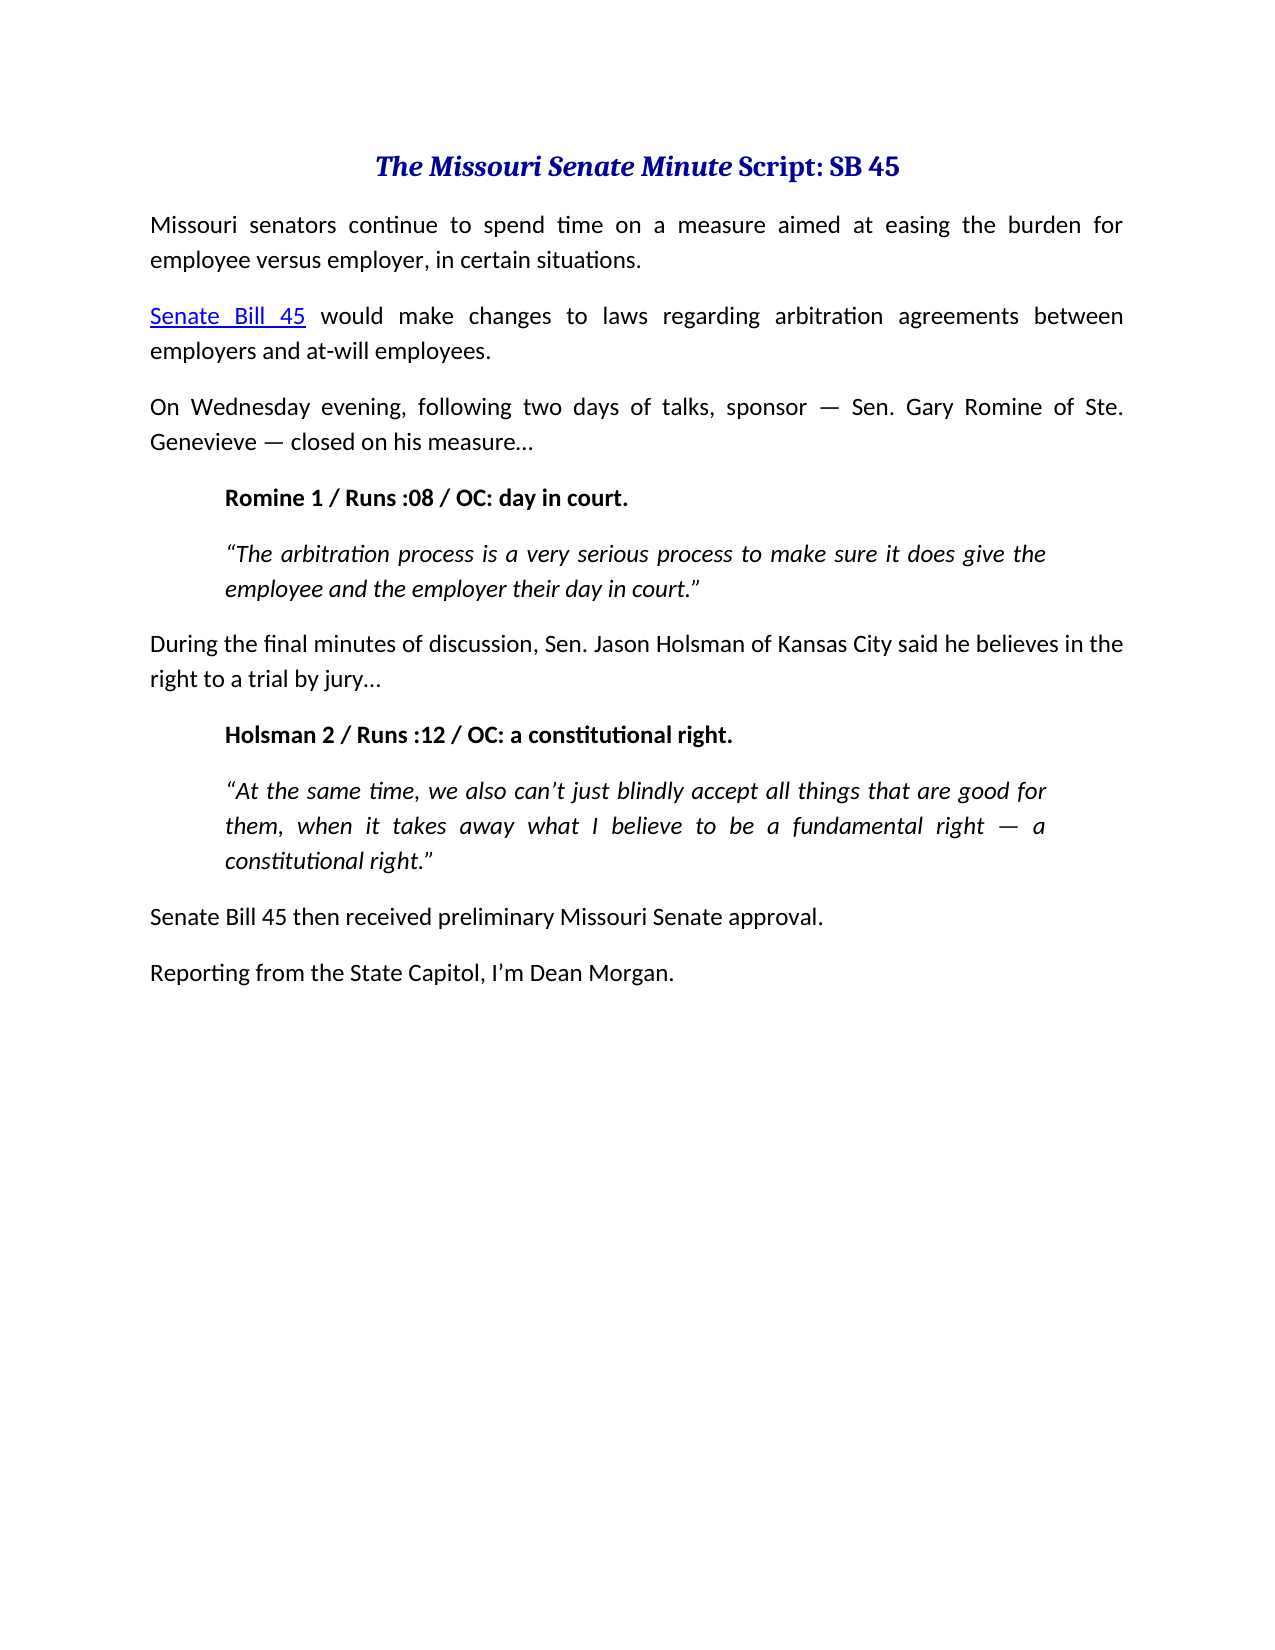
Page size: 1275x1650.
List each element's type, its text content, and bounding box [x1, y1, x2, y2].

text Senate Bill 45 then received preliminary Missouri Senate approval. [150, 901, 1125, 932]
text On Wednesday evening, following two days of talks, sponsor — Sen. Gary Romine of Ste. Genevieve — closed on his measure… [150, 391, 1125, 457]
text Romine 1 / Runs :08 / OC: day in court. [225, 482, 1125, 512]
text “At the same time, we also can’t just blindly accept all things that are good for them, when it takes away what I believe to be a fundamental right — a constitutional right.” [225, 775, 1050, 876]
text During the final minutes of discussion, Sen. Jason Holsman of Kansas City said he believes in the right to a trial by jury… [150, 628, 1125, 694]
text “The arbitration process is a very serious process to make sure it does give the employee and the employer their day in court.” [225, 538, 1050, 603]
text Missouri senators continue to spend time on a measure aimed at easing the burden for employee versus employer, in certain situations. [150, 209, 1125, 275]
text Senate Bill 45 would make changes to laws regarding arbitration agreements between employers and at-will employees. [150, 300, 1125, 366]
text Holsman 2 / Runs :12 / OC: a constitutional right. [225, 719, 1125, 750]
text Reporting from the State Capitol, I’m Dean Morgan. [150, 957, 1125, 987]
text The Missouri Senate Minute Script: SB 45 [150, 150, 1125, 183]
